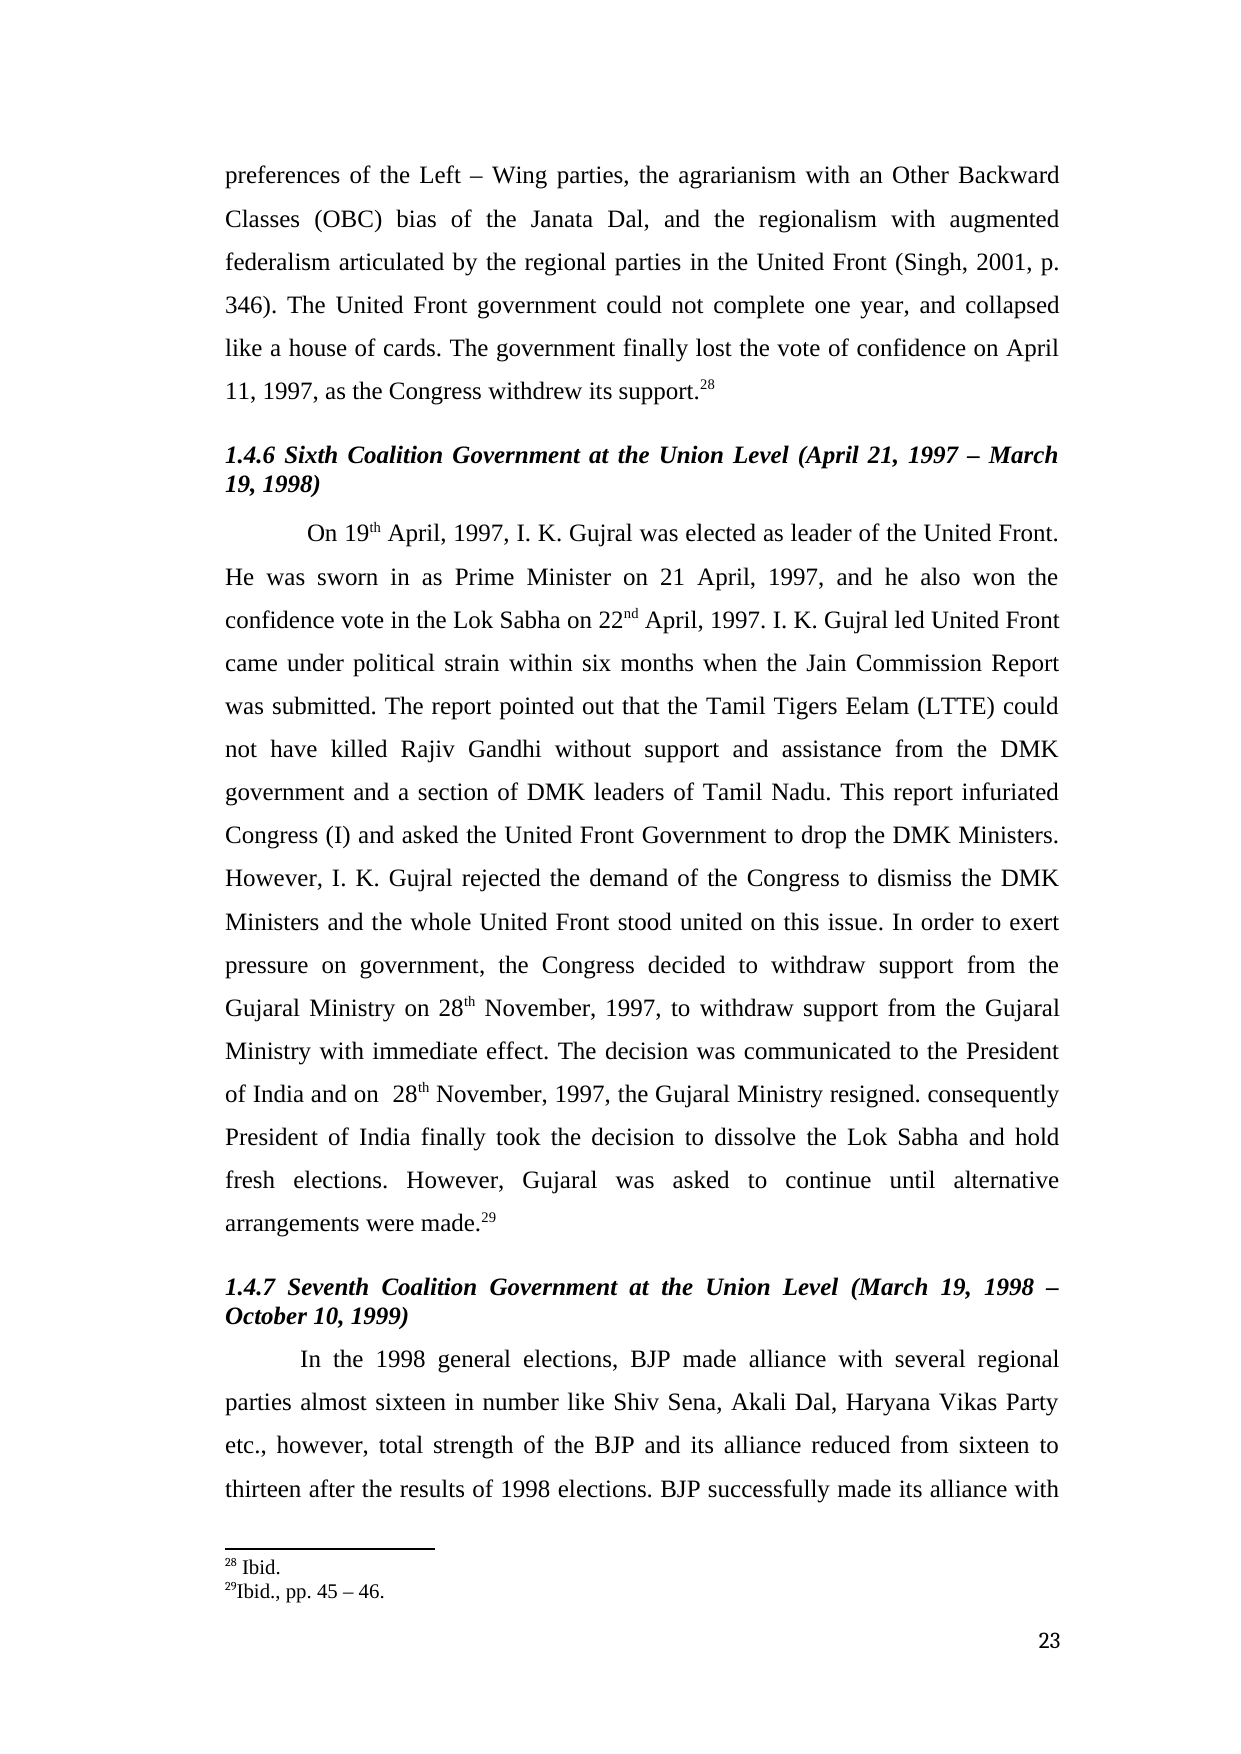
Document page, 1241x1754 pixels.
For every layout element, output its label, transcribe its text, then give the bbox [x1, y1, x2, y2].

text 1.4.7 Seventh Coalition Government at the Union Level (March 19, 1998 – October 10, 1999) [225, 1272, 1060, 1330]
text On 19th April, 1997, I. K. Gujral was elected as leader of the United Front. He was sworn in as Prime Minister on 21 April, 1997, and he also won the confidence vote in the Lok Sabha on 22nd April, 1997. I. K. Gujral led United Front came under political strain within six months when the Jain Commission Report was submitted. The report pointed out that the Tamil Tigers Eelam (LTTE) could not have killed Rajiv Gandhi without support and assistance from the DMK government and a section of DMK leaders of Tamil Nadu. This report infuriated Congress (I) and asked the United Front Government to drop the DMK Ministers. However, I. K. Gujral rejected the demand of the Congress to dismiss the DMK Ministers and the whole United Front stood united on this issue. In order to exert pressure on government, the Congress decided to withdraw support from the Gujaral Ministry on 28th November, 1997, to withdraw support from the Gujaral Ministry with immediate effect. The decision was communicated to the President of India and on 28th November, 1997, the Gujaral Ministry resigned. consequently President of India finally took the decision to dissolve the Lok Sabha and hold fresh elections. However, Gujaral was asked to continue until alternative arrangements were made. [225, 518, 1060, 1237]
text 1.4.6 Sixth Coalition Government at the Union Level (April 21, 1997 – March 19, 1998) [225, 440, 1060, 498]
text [225, 161, 1060, 405]
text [225, 1344, 1060, 1502]
